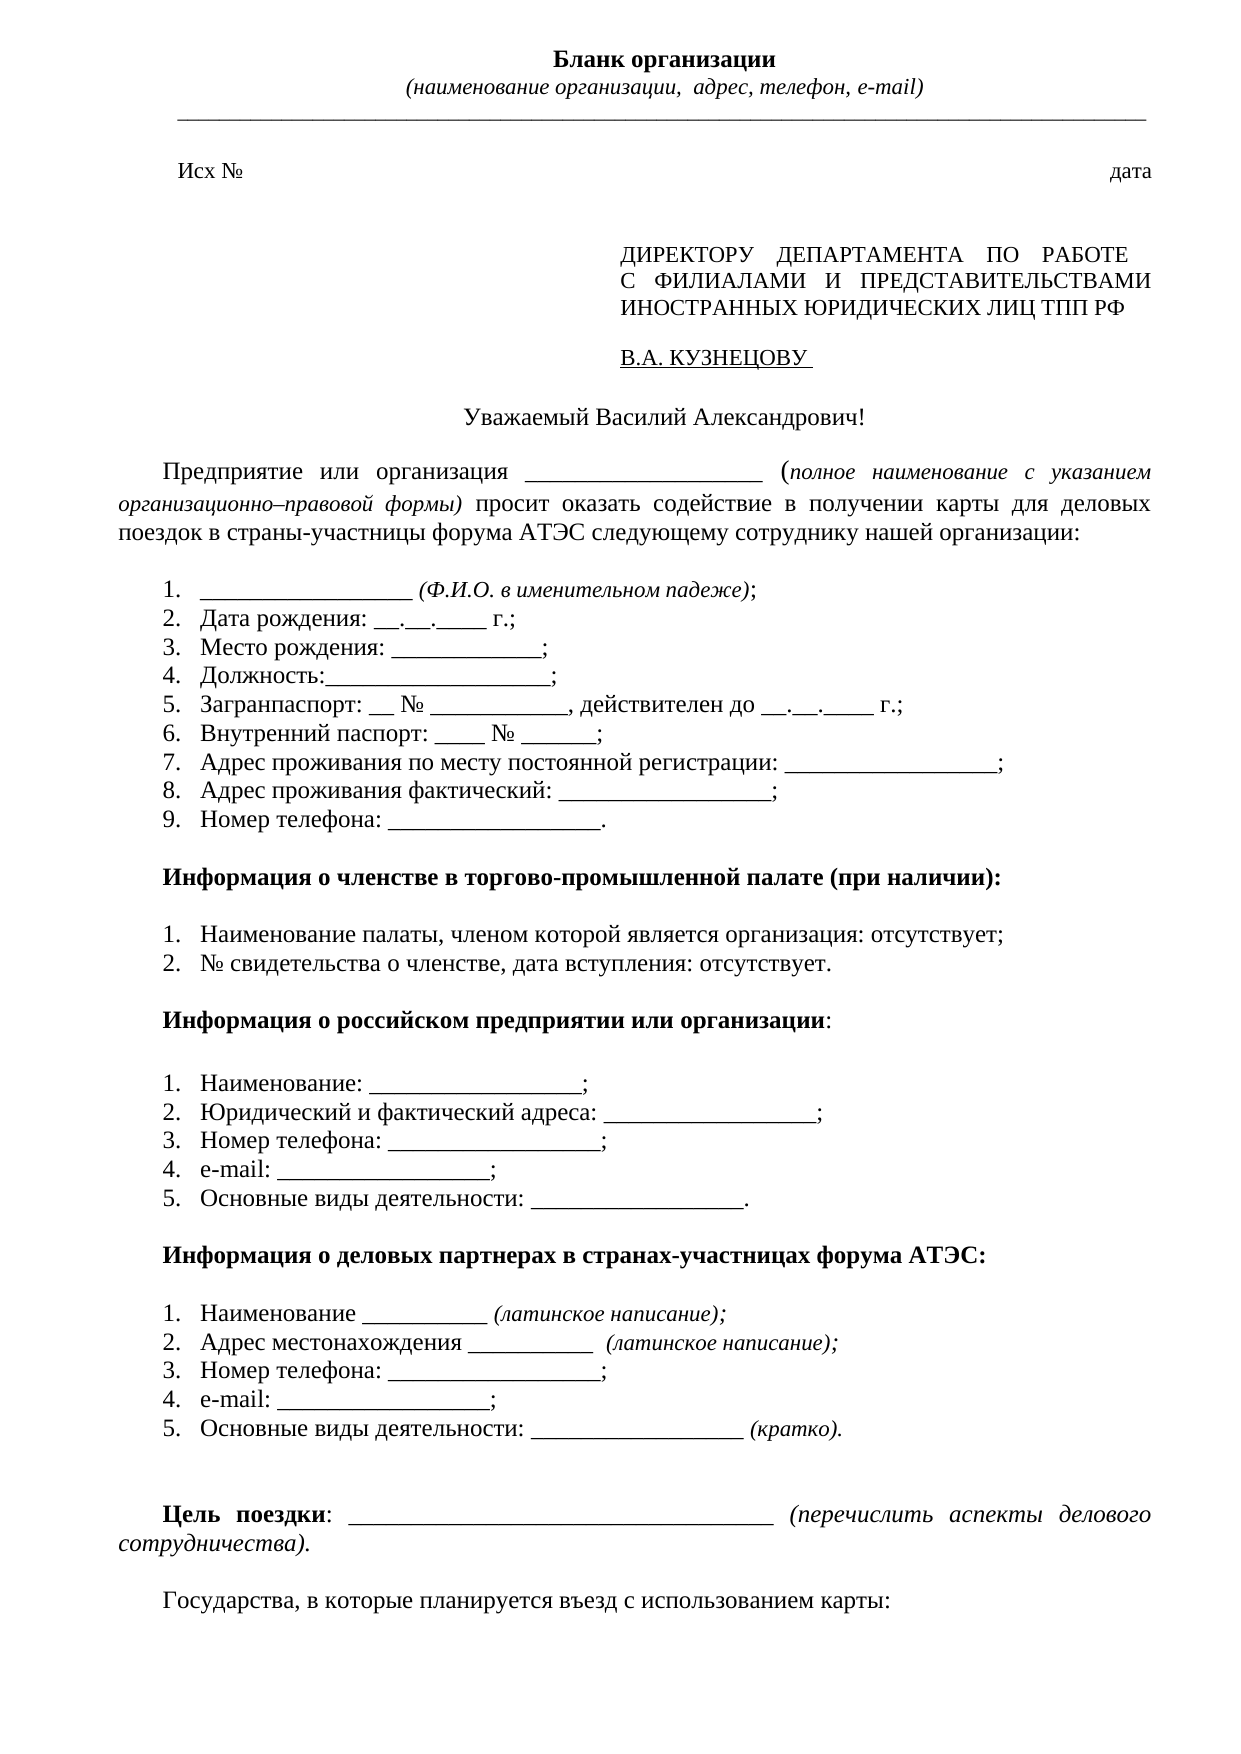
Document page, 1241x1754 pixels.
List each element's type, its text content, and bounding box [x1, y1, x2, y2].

list Номер телефона: _________________; [162, 1125, 1152, 1154]
table_header дата [611, 157, 1163, 183]
list № свидетельства о членстве, дата вступления: отсутствует. [162, 948, 1152, 977]
list Должность:__________________; [162, 661, 1152, 689]
text В.А. КУЗНЕЦОВУ [620, 344, 1152, 371]
list Номер телефона: _________________. [162, 804, 1152, 833]
text (наименование организации, адрес, телефон, e-mail) [177, 73, 1152, 99]
text _____________________________________________________________________________________________ [177, 99, 1152, 123]
list Основные виды деятельности: _________________. [162, 1183, 1152, 1212]
text Государства, в которые планируется въезд с использованием карты: [118, 1585, 1152, 1614]
list Место рождения: ____________; [162, 632, 1152, 661]
text Информация о деловых партнерах в странах-участницах форума АТЭС: [118, 1240, 1152, 1269]
list Внутренний паспорт: ____ № ______; [162, 718, 1152, 747]
text Уважаемый Василий Александрович! [118, 402, 1152, 430]
list Юридический и фактический адреса: _________________; [162, 1097, 1152, 1125]
list _________________ (Ф.И.О. в именительном падеже); [162, 574, 1152, 603]
table_header Исх № [163, 157, 611, 183]
list Наименование: _________________; [162, 1068, 1152, 1097]
text ДИРЕКТОРУ ДЕПАРТАМЕНТА ПО РАБОТЕ С ФИЛИАЛАМИ И ПРЕДСТАВИТЕЛЬСТВАМИ ИНОСТРАННЫХ ЮРИДИЧЕСКИХ ЛИЦ ТПП РФ [620, 207, 1152, 320]
text Бланк организации [177, 44, 1152, 73]
text Информация о членстве в торгово-промышленной палате (при наличии): [118, 862, 1152, 891]
list Загранпаспорт: __ № ___________, действителен до __.__.____ г.; [162, 689, 1152, 718]
list Адрес проживания по месту постоянной регистрации: _________________; [162, 747, 1152, 776]
list Адрес проживания фактический: _________________; [162, 776, 1152, 804]
list Основные виды деятельности: _________________ (кратко). [162, 1413, 1152, 1442]
list e-mail: _________________; [162, 1154, 1152, 1183]
text Предприятие или организация ___________________ (полное наименование с указанием организационно–правовой формы) просит оказать содействие в получении карты для деловых поездок в страны-участницы форума АТЭС следующему сотруднику нашей организации: [118, 454, 1152, 546]
list Номер телефона: _________________; [162, 1355, 1152, 1384]
list Дата рождения: __.__.____ г.; [162, 603, 1152, 632]
text Цель поездки: __________________________________ (перечислить аспекты делового сотрудничества). [118, 1499, 1152, 1557]
list Наименование __________ (латинское написание); [162, 1298, 1152, 1327]
text Информация о российском предприятии или организации: [118, 1006, 1152, 1034]
list Наименование палаты, членом которой является организация: отсутствует; [162, 919, 1152, 948]
list Адрес местонахождения __________ (латинское написание); [162, 1327, 1152, 1355]
list e-mail: _________________; [162, 1384, 1152, 1413]
